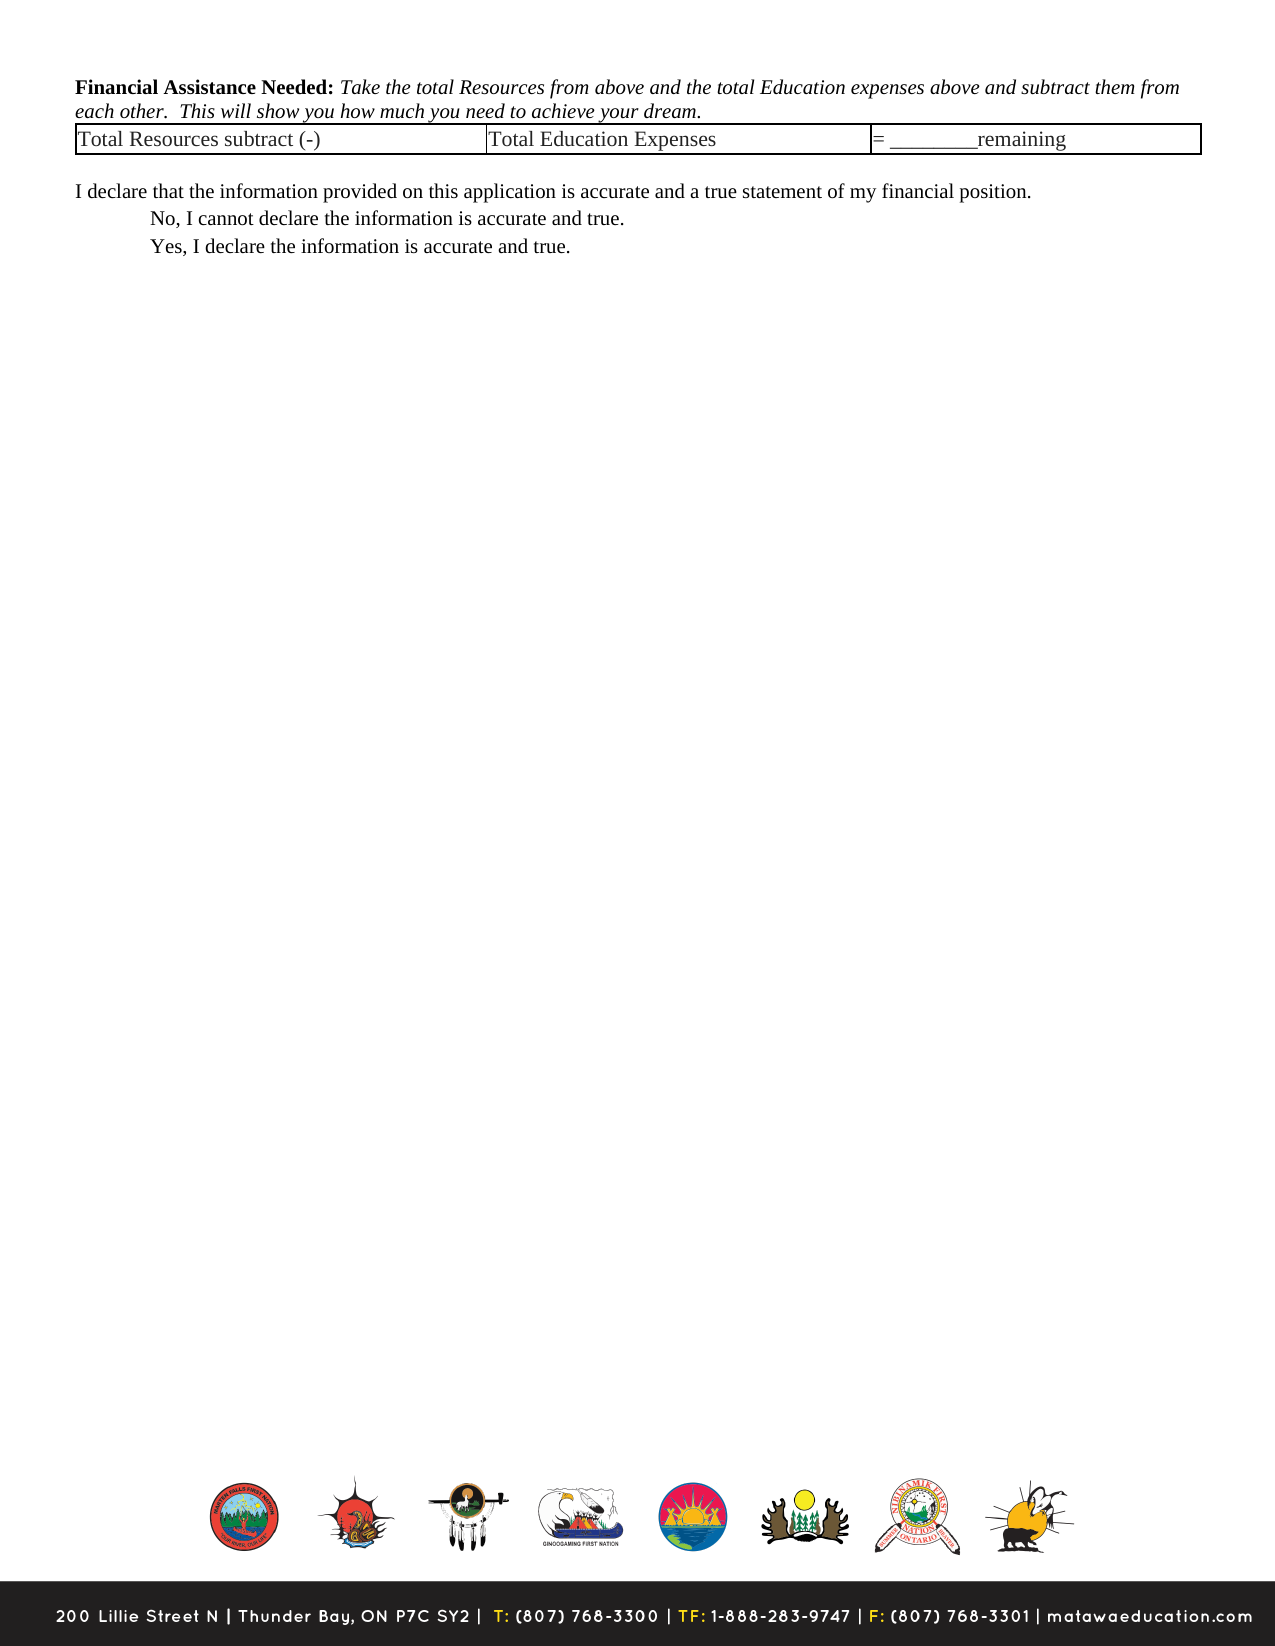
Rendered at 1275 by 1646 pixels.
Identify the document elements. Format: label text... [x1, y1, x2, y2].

text I declare that the information provided on this application is accurate and a true statement of my financial position. [75, 155, 1200, 203]
table_header Total Education Expenses [487, 125, 870, 153]
text Financial Assistance Needed: Take the total Resources from above and the total Education expenses above and subtract them from each other. This will show you how much you need to achieve your dream. [75, 75, 1200, 123]
table_header = ________remaining [872, 125, 1200, 153]
table_header Total Resources subtract (-) [77, 125, 486, 153]
picture [0, 1475, 1275, 1646]
list Yes, I declare the information is accurate and true. [112, 231, 1200, 259]
list No, I cannot declare the information is accurate and true. [112, 203, 1200, 231]
